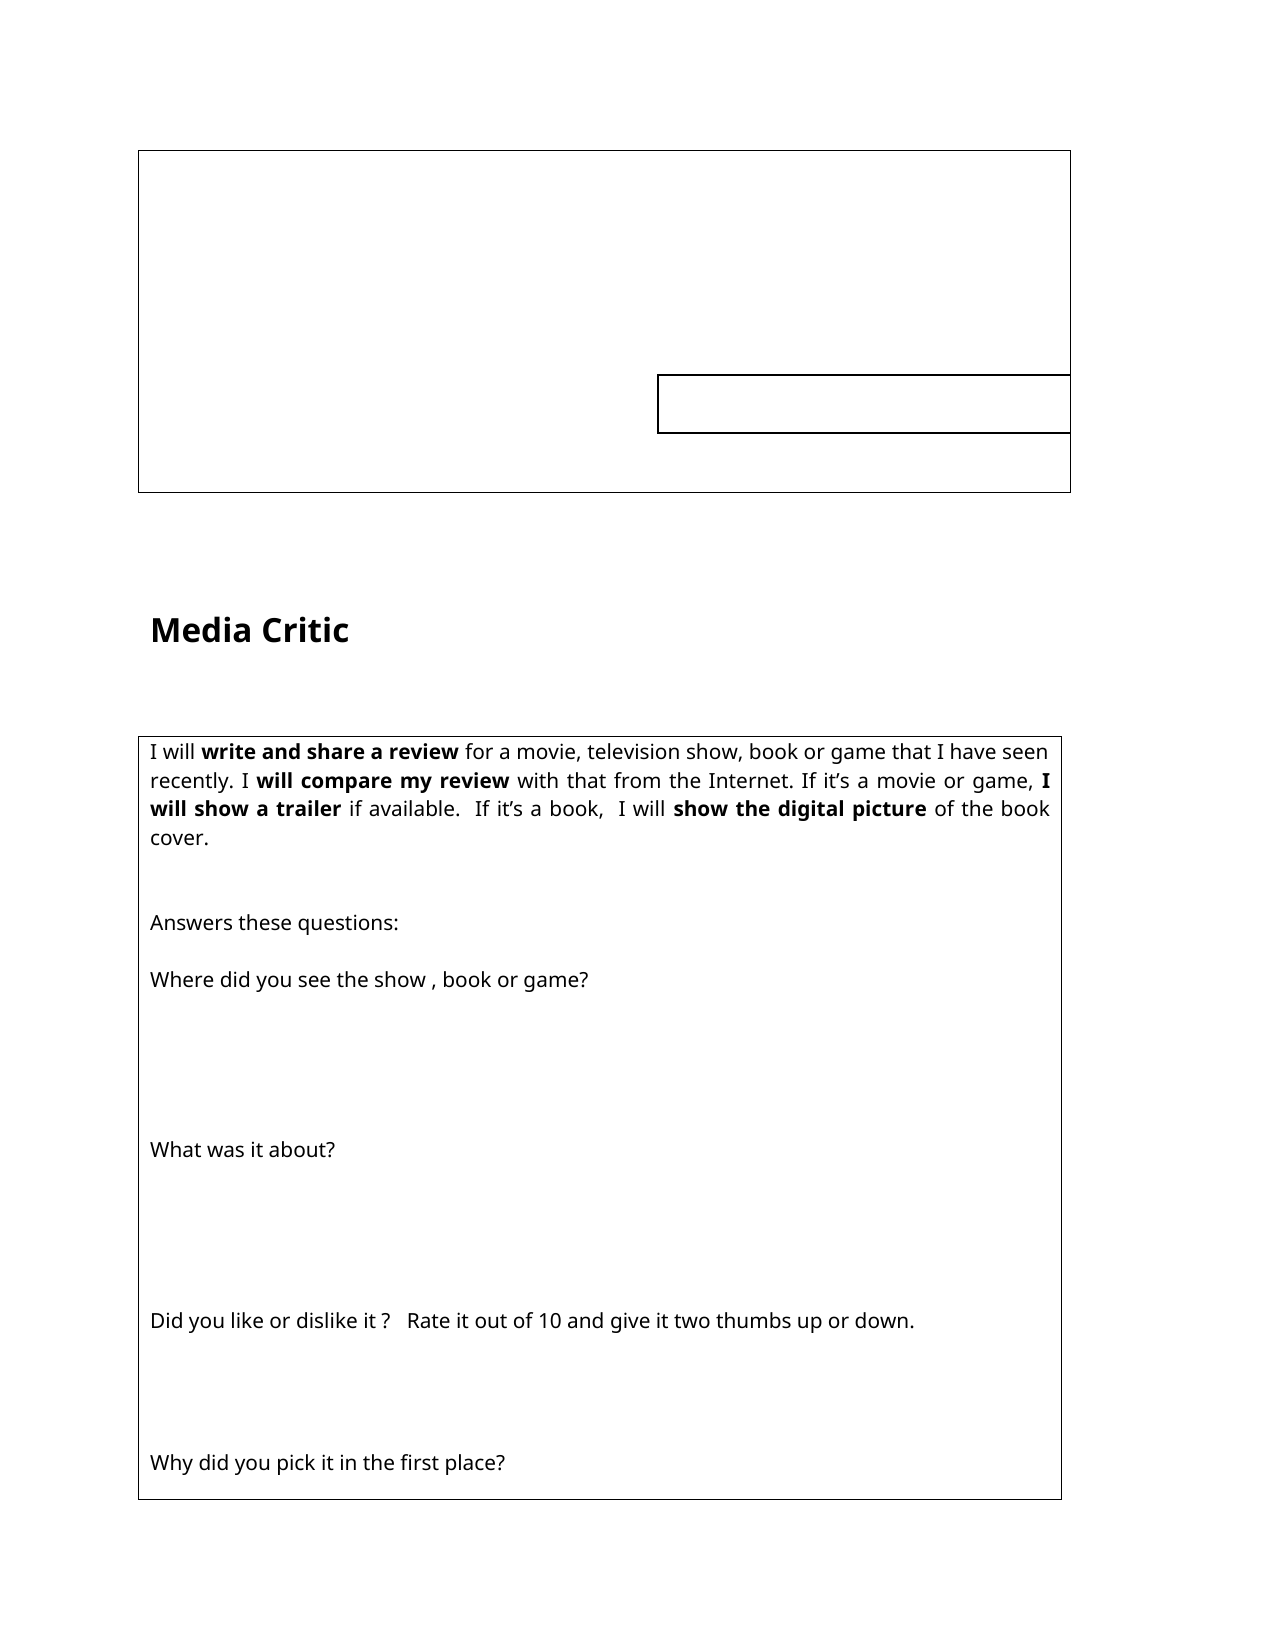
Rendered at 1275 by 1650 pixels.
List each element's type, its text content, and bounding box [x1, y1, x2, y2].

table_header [139, 737, 1061, 1499]
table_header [139, 151, 1070, 492]
text Media Critic [150, 606, 1125, 652]
